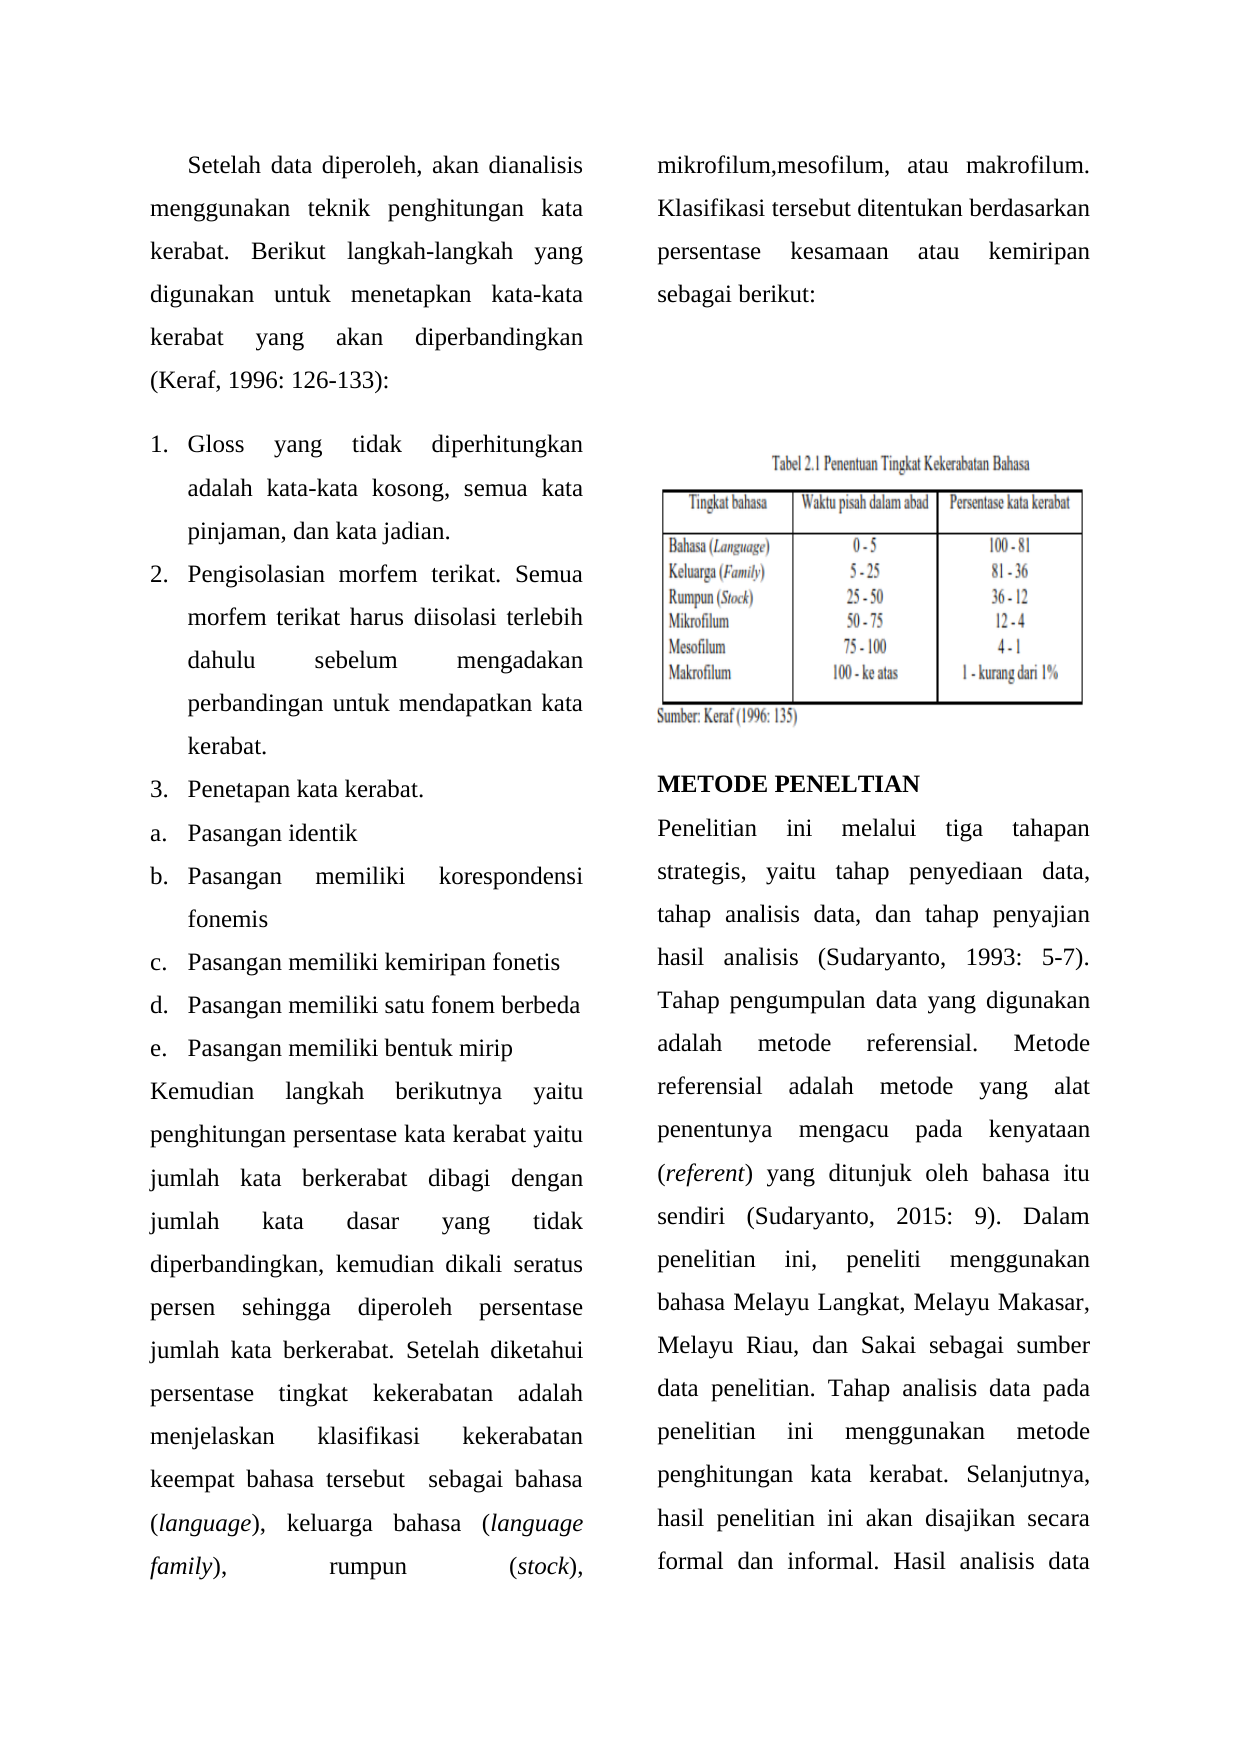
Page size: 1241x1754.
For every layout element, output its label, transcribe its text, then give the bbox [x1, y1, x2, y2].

text Kemudian langkah berikutnya yaitu penghitungan persentase kata kerabat yaitu jumlah kata berkerabat dibagi dengan jumlah kata dasar yang tidak diperbandingkan, kemudian dikali seratus persen sehingga diperoleh persentase jumlah kata berkerabat. Setelah diketahui persentase tingkat kekerabatan adalah menjelaskan klasifikasi kekerabatan keempat bahasa tersebut sebagai bahasa (language), keluarga bahasa (language family), rumpun (stock), mikrofilum,mesofilum, atau makrofilum. Klasifikasi tersebut ditentukan berdasarkan persentase kesamaan atau kemiripan sebagai berikut: [657, 150, 1090, 308]
list Pasangan memiliki satu fonem berbeda [150, 990, 583, 1019]
list Pasangan memiliki korespondensi fonemis [150, 861, 583, 933]
list Penetapan kata kerabat. [150, 774, 583, 803]
picture [657, 450, 1090, 735]
text METODE PENELTIAN [657, 769, 1090, 798]
list Pasangan memiliki bentuk mirip [150, 1033, 583, 1062]
list Pengisolasian morfem terikat. Semua morfem terikat harus diisolasi terlebih dahulu sebelum mengadakan perbandingan untuk mendapatkan kata kerabat. [150, 559, 583, 760]
list Pasangan identik [150, 818, 583, 846]
list Gloss yang tidak diperhitungkan adalah kata-kata kosong, semua kata pinjaman, dan kata jadian. [150, 429, 583, 544]
list Pasangan memiliki kemiripan fonetis [150, 947, 583, 976]
text Kemudian langkah berikutnya yaitu penghitungan persentase kata kerabat yaitu jumlah kata berkerabat dibagi dengan jumlah kata dasar yang tidak diperbandingkan, kemudian dikali seratus persen sehingga diperoleh persentase jumlah kata berkerabat. Setelah diketahui persentase tingkat kekerabatan adalah menjelaskan klasifikasi kekerabatan keempat bahasa tersebut sebagai bahasa (language), keluarga bahasa (language family), rumpun (stock), mikrofilum,mesofilum, atau makrofilum. Klasifikasi tersebut ditentukan berdasarkan persentase kesamaan atau kemiripan sebagai berikut: [150, 1076, 583, 1579]
text Setelah data diperoleh, akan dianalisis menggunakan teknik penghitungan kata kerabat. Berikut langkah-langkah yang digunakan untuk menetapkan kata-kata kerabat yang akan diperbandingkan (Keraf, 1996: 126-133): [150, 150, 583, 394]
